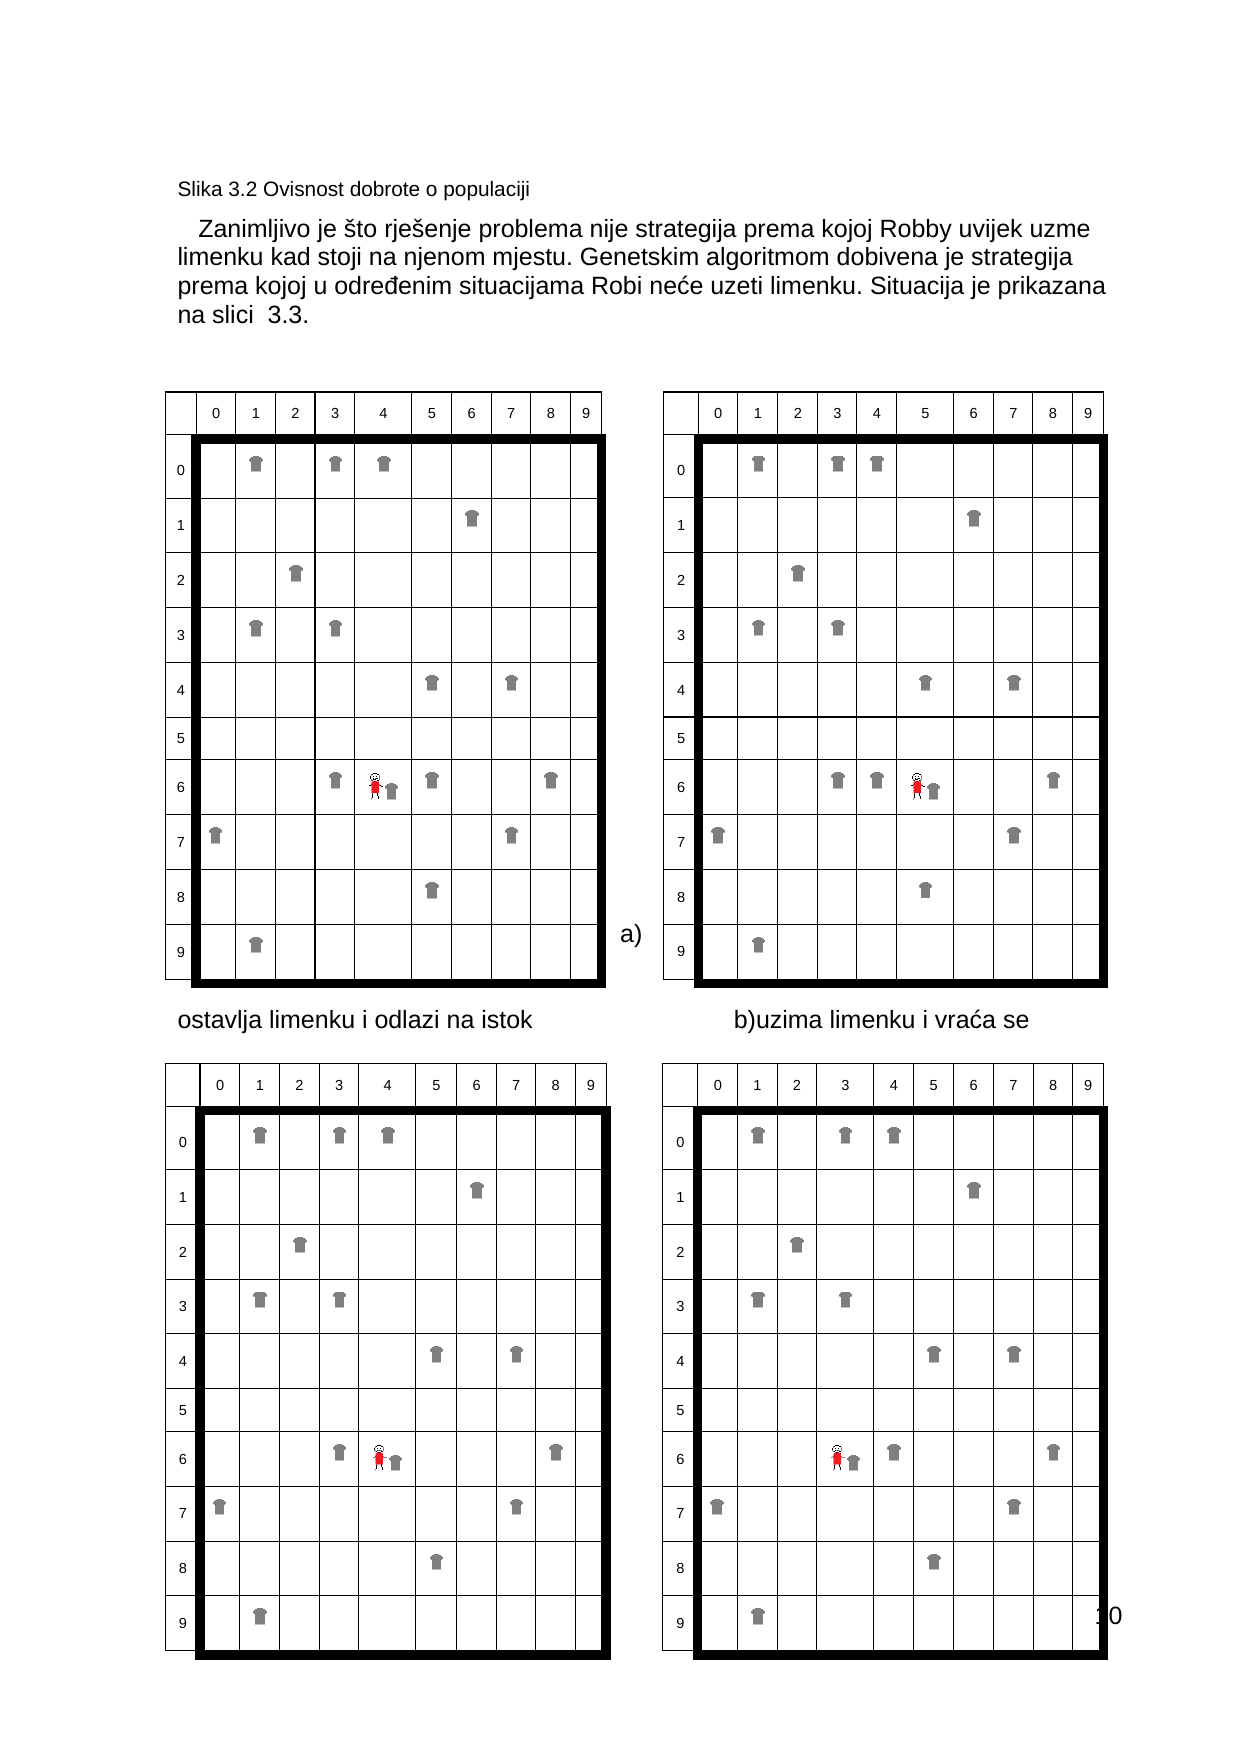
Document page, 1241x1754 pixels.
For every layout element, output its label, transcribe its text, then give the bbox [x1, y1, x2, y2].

picture [371, 1444, 403, 1471]
table_cell [778, 663, 817, 716]
table_cell 6 [166, 760, 191, 814]
table_cell [1033, 815, 1072, 869]
table_cell [954, 1432, 993, 1486]
table_header 8 [1033, 393, 1072, 434]
table_cell [994, 1280, 1033, 1333]
table_cell [738, 553, 777, 607]
table_cell [416, 1487, 456, 1541]
table_header [664, 393, 698, 434]
table_cell [954, 1225, 993, 1278]
table_header 3 [316, 393, 354, 434]
table_cell [818, 444, 856, 497]
table_cell [874, 1280, 913, 1333]
table_cell [205, 1170, 239, 1224]
table_cell [576, 1280, 601, 1333]
table_cell [205, 1542, 239, 1595]
table_header 3 [817, 1064, 873, 1106]
table_cell [1073, 1542, 1099, 1595]
table_cell 4 [663, 1334, 693, 1388]
table_cell 0 [664, 435, 694, 497]
table_header 9 [1073, 1064, 1103, 1106]
table_cell [236, 553, 275, 607]
picture [750, 937, 766, 953]
table_cell [874, 1432, 913, 1486]
table_cell [703, 663, 737, 716]
table_cell [492, 718, 530, 759]
table_cell [316, 718, 354, 759]
table_cell [316, 444, 354, 497]
table_cell [818, 925, 856, 978]
table_header 9 [1073, 393, 1103, 434]
picture [327, 620, 343, 637]
picture [1005, 827, 1021, 844]
table_cell [240, 1115, 279, 1169]
table_cell [914, 1170, 953, 1224]
table_cell [738, 1487, 777, 1541]
table_cell [818, 718, 856, 759]
picture [868, 456, 885, 472]
table_cell [703, 760, 737, 814]
table_cell [355, 718, 411, 759]
table_cell [201, 444, 235, 497]
table_cell [857, 663, 896, 716]
table_cell [874, 1389, 913, 1431]
table_cell [778, 1280, 816, 1333]
table_cell [536, 1487, 575, 1541]
table_cell [778, 444, 817, 497]
table_cell [416, 1432, 456, 1486]
table_cell 2 [166, 1225, 195, 1278]
table_cell [702, 1432, 737, 1486]
table_cell [457, 1225, 496, 1278]
table_cell [914, 1542, 953, 1595]
table_cell [531, 553, 570, 607]
table_cell [738, 1225, 777, 1278]
table_cell [571, 870, 597, 924]
table_cell [201, 760, 235, 814]
table_cell 7 [663, 1487, 693, 1541]
table_cell [778, 608, 817, 662]
table_cell [412, 553, 451, 607]
picture [423, 882, 440, 899]
table_cell [703, 718, 737, 759]
table_cell [778, 498, 817, 552]
table_cell [201, 925, 235, 978]
table_cell [571, 499, 597, 552]
table_cell [1034, 1487, 1072, 1541]
table_cell 0 [166, 1107, 195, 1169]
table_cell [703, 444, 737, 497]
table_cell [452, 553, 491, 607]
table_cell [497, 1542, 535, 1595]
table_cell [205, 1280, 239, 1333]
table_cell [316, 663, 354, 717]
table_cell [954, 870, 993, 924]
table_cell [416, 1389, 456, 1431]
table_cell [994, 760, 1032, 814]
table_cell 6 [166, 1432, 195, 1486]
table_header 2 [276, 393, 314, 434]
table_cell [452, 499, 491, 552]
picture [503, 675, 519, 691]
table_cell [994, 1432, 1033, 1486]
table_cell [1034, 1389, 1072, 1431]
picture [508, 1499, 524, 1515]
table_cell [201, 815, 235, 869]
table_cell [703, 870, 737, 924]
table_cell [778, 1334, 816, 1388]
table_cell [240, 1170, 279, 1224]
table_cell [1073, 1389, 1099, 1431]
table_cell [492, 870, 530, 924]
table_cell [536, 1542, 575, 1595]
picture [885, 1127, 902, 1144]
table_cell [359, 1115, 415, 1169]
table_cell [412, 870, 451, 924]
table_cell [954, 1389, 993, 1431]
table_cell [954, 1487, 993, 1541]
table_cell [320, 1542, 358, 1595]
picture [331, 1444, 347, 1461]
table_cell 1 [166, 1170, 195, 1224]
table_cell 5 [663, 1389, 693, 1431]
table_cell [236, 870, 275, 924]
table_cell [857, 925, 896, 978]
table_cell [914, 1432, 953, 1486]
table_cell 1 [663, 1170, 693, 1224]
picture [829, 1444, 861, 1471]
table_cell [818, 553, 856, 607]
table_cell [738, 1596, 777, 1650]
table_cell [1034, 1542, 1072, 1595]
table_cell [857, 553, 896, 607]
table_cell [316, 870, 354, 924]
picture [709, 827, 725, 844]
table_cell [492, 553, 530, 607]
table_cell [457, 1542, 496, 1595]
table_header 2 [778, 393, 817, 434]
table_cell [738, 444, 777, 497]
table_cell [205, 1115, 239, 1169]
table_cell [954, 498, 993, 552]
picture [917, 882, 933, 898]
table_cell [412, 925, 451, 978]
table_header 1 [240, 1064, 279, 1106]
picture [287, 565, 303, 582]
table_header 9 [571, 393, 601, 434]
picture [379, 1127, 395, 1144]
picture [251, 1292, 268, 1308]
table_header [166, 393, 196, 434]
table_cell [738, 1432, 777, 1486]
table_cell [205, 1334, 239, 1388]
table_cell [320, 1389, 358, 1431]
table_cell [320, 1170, 358, 1224]
picture [468, 1182, 484, 1199]
picture [247, 937, 264, 953]
table_cell [280, 1596, 319, 1650]
table_cell [320, 1334, 358, 1388]
table_cell [576, 1225, 601, 1278]
picture [837, 1127, 853, 1144]
table_cell 1 [166, 499, 191, 552]
table_cell [1033, 663, 1072, 716]
table_cell [276, 663, 314, 717]
table_cell [1073, 870, 1099, 924]
picture [750, 456, 766, 472]
table_cell [1073, 444, 1099, 497]
table_cell [359, 1389, 415, 1431]
table_cell [954, 1542, 993, 1595]
table_cell [994, 815, 1032, 869]
table_cell [316, 608, 354, 662]
table_cell [817, 1389, 873, 1431]
table_cell [316, 925, 354, 978]
table_cell [874, 1170, 913, 1224]
table_cell [738, 498, 777, 552]
table_cell [355, 553, 411, 607]
table_header 2 [778, 1064, 816, 1106]
table_cell [236, 663, 275, 717]
table_cell [359, 1542, 415, 1595]
table_cell [205, 1225, 239, 1278]
table_cell [416, 1170, 456, 1224]
picture [428, 1554, 444, 1570]
table_cell [897, 498, 953, 552]
table_cell [536, 1170, 575, 1224]
table_cell [1033, 608, 1072, 662]
table_cell [280, 1389, 319, 1431]
table_cell [531, 815, 570, 869]
table_cell [497, 1487, 535, 1541]
table_cell [457, 1280, 496, 1333]
picture [708, 1499, 725, 1515]
table_cell [778, 718, 817, 759]
table_cell [457, 1487, 496, 1541]
table_cell [531, 760, 570, 814]
table_cell [280, 1170, 319, 1224]
table_cell [492, 760, 530, 814]
picture [749, 1292, 765, 1308]
table_cell [497, 1280, 535, 1333]
table_header [166, 1064, 199, 1106]
table_cell [1073, 1225, 1099, 1278]
table_cell [576, 1432, 601, 1486]
table_cell 6 [663, 1432, 693, 1486]
table_cell [412, 499, 451, 552]
table_cell [355, 925, 411, 978]
table_cell [276, 760, 314, 814]
table_cell [738, 815, 777, 869]
table_cell [738, 1542, 777, 1595]
table_cell [201, 499, 235, 552]
table_cell [897, 925, 953, 978]
table_cell [778, 760, 817, 814]
table_cell [857, 498, 896, 552]
picture [750, 620, 766, 636]
table_cell [1073, 718, 1099, 759]
picture [837, 1292, 853, 1308]
table_cell 4 [166, 663, 191, 717]
table_cell [280, 1280, 319, 1333]
table_cell 5 [664, 718, 694, 759]
table_cell [874, 1334, 913, 1388]
table_cell [571, 718, 597, 759]
picture [917, 675, 933, 691]
table_cell [738, 608, 777, 662]
table_header 5 [914, 1064, 953, 1106]
table_header 6 [954, 1064, 993, 1106]
table_cell [778, 1225, 816, 1278]
picture [327, 456, 343, 472]
table_cell [571, 925, 597, 978]
picture [542, 772, 559, 789]
table_cell [412, 718, 451, 759]
table_cell [778, 1487, 816, 1541]
table_header 5 [416, 1064, 456, 1106]
table_cell [818, 498, 856, 552]
picture [788, 1237, 805, 1253]
table_cell [897, 718, 953, 759]
table_cell [857, 760, 896, 814]
table_cell [240, 1389, 279, 1431]
table_cell [778, 1115, 816, 1169]
table_cell [1033, 553, 1072, 607]
table_cell [416, 1596, 456, 1650]
picture [211, 1499, 227, 1515]
table_cell [205, 1432, 239, 1486]
table_cell [994, 1334, 1033, 1388]
text Slika 3.2 Ovisnost dobrote o populaciji [177, 177, 1122, 201]
table_cell [817, 1280, 873, 1333]
table_cell [576, 1170, 601, 1224]
table_cell [497, 1596, 535, 1650]
table_cell [817, 1432, 873, 1486]
table_cell [497, 1389, 535, 1431]
table_cell [240, 1596, 279, 1650]
table_cell 8 [166, 870, 191, 924]
table_cell 3 [166, 608, 191, 662]
table_cell [576, 1487, 601, 1541]
table_header 9 [576, 1064, 606, 1106]
table_cell 9 [663, 1596, 693, 1650]
table_cell [914, 1225, 953, 1278]
table_cell [457, 1334, 496, 1388]
picture [291, 1237, 307, 1253]
table_cell [702, 1542, 737, 1595]
table_cell [531, 718, 570, 759]
table_cell [1073, 498, 1099, 552]
picture [331, 1292, 347, 1308]
table_cell [702, 1334, 737, 1388]
table_cell [276, 815, 314, 869]
table_cell [738, 760, 777, 814]
table_header [663, 1064, 697, 1106]
table_cell [536, 1334, 575, 1388]
table_cell [492, 663, 530, 717]
table_cell [1033, 718, 1072, 759]
table_cell [355, 870, 411, 924]
table_cell [954, 1115, 993, 1169]
table_cell [954, 1334, 993, 1388]
table_cell [994, 925, 1032, 978]
table_cell 0 [166, 435, 191, 497]
table_cell [531, 870, 570, 924]
table_cell [702, 1487, 737, 1541]
table_cell [236, 499, 275, 552]
picture [428, 1346, 444, 1363]
table_cell [359, 1280, 415, 1333]
table_cell [416, 1334, 456, 1388]
table_cell [738, 1115, 777, 1169]
table_cell [1073, 760, 1099, 814]
table_header 8 [1034, 1064, 1072, 1106]
table_cell [452, 815, 491, 869]
table_cell [492, 499, 530, 552]
picture [247, 620, 264, 637]
table_header 6 [457, 1064, 496, 1106]
table_cell 8 [166, 1542, 195, 1595]
table_cell [355, 760, 411, 814]
table_cell [457, 1596, 496, 1650]
table_cell 9 [166, 925, 191, 978]
table_cell [817, 1170, 873, 1224]
table_cell [914, 1115, 953, 1169]
table_cell [897, 870, 953, 924]
table_cell [497, 1115, 535, 1169]
table_header 1 [236, 393, 275, 434]
table_cell 2 [664, 553, 694, 607]
table_cell [201, 553, 235, 607]
table_cell [280, 1115, 319, 1169]
table_header 0 [201, 1064, 239, 1106]
table_cell [452, 870, 491, 924]
table_cell [1033, 498, 1072, 552]
table_cell [276, 444, 314, 497]
table_cell 9 [664, 925, 694, 978]
table_cell 7 [166, 1487, 195, 1541]
table_cell [355, 444, 411, 497]
table_cell [240, 1334, 279, 1388]
table_cell [205, 1389, 239, 1431]
table_cell [778, 1170, 816, 1224]
table_cell [201, 608, 235, 662]
table_cell [874, 1487, 913, 1541]
picture [251, 1127, 268, 1144]
table_cell 2 [166, 553, 191, 607]
table_cell [897, 608, 953, 662]
table_cell [857, 718, 896, 759]
table_cell [1073, 1596, 1099, 1650]
table_cell [1034, 1115, 1072, 1169]
picture [463, 510, 479, 527]
table_cell [1034, 1334, 1072, 1388]
table_cell [276, 718, 314, 759]
text a) ostavlja limenku i odlazi na istok b)uzima limenku i vraća se [177, 919, 1122, 1034]
picture [1045, 772, 1061, 789]
picture [829, 620, 845, 636]
table_cell [492, 925, 530, 978]
table_cell [497, 1170, 535, 1224]
table_cell [738, 718, 777, 759]
table_header 4 [355, 393, 411, 434]
table_cell [412, 760, 451, 814]
table_cell [571, 444, 597, 497]
table_cell [738, 870, 777, 924]
table_cell [874, 1596, 913, 1650]
table_cell 3 [664, 608, 694, 662]
table_cell [536, 1389, 575, 1431]
picture [909, 772, 941, 800]
table_cell [571, 553, 597, 607]
table_cell [1073, 1115, 1099, 1169]
table_cell [702, 1115, 737, 1169]
table_cell 1 [664, 498, 694, 552]
table_cell [276, 553, 314, 607]
table_cell [1033, 760, 1072, 814]
table_cell [954, 760, 993, 814]
table_cell [201, 718, 235, 759]
picture [1005, 1499, 1021, 1515]
table_cell [857, 815, 896, 869]
picture [1005, 1346, 1021, 1363]
table_cell [576, 1115, 601, 1169]
table_cell [240, 1225, 279, 1278]
table_cell [240, 1487, 279, 1541]
table_cell [914, 1334, 953, 1388]
table_cell 5 [166, 718, 191, 759]
table_cell [778, 1389, 816, 1431]
table_cell [320, 1280, 358, 1333]
table_cell [818, 663, 856, 716]
table_cell [416, 1542, 456, 1595]
table_cell [778, 553, 817, 607]
table_cell [531, 444, 570, 497]
table_cell [236, 925, 275, 978]
table_cell [954, 925, 993, 978]
table_cell [571, 760, 597, 814]
table_cell [738, 1170, 777, 1224]
table_cell [201, 663, 235, 717]
table_cell [452, 718, 491, 759]
table_header 0 [698, 1064, 737, 1106]
picture [885, 1444, 902, 1461]
table_cell [994, 870, 1032, 924]
picture [1045, 1444, 1061, 1461]
picture [965, 1182, 982, 1199]
table_cell [576, 1389, 601, 1431]
table_cell [497, 1334, 535, 1388]
table_cell [236, 760, 275, 814]
table_cell [416, 1225, 456, 1278]
table_cell [818, 608, 856, 662]
table_cell [954, 1280, 993, 1333]
table_cell [452, 760, 491, 814]
picture [1005, 675, 1021, 691]
table_cell [994, 1170, 1033, 1224]
table_cell [1034, 1596, 1072, 1650]
table_header 7 [492, 393, 530, 434]
table_cell 7 [664, 815, 694, 869]
table_cell 8 [664, 870, 694, 924]
table_cell [276, 608, 314, 662]
table_cell [817, 1225, 873, 1278]
table_cell [994, 1542, 1033, 1595]
picture [749, 1127, 765, 1144]
table_cell [874, 1225, 913, 1278]
table_cell [914, 1487, 953, 1541]
table_cell [457, 1432, 496, 1486]
table_cell [280, 1225, 319, 1278]
table_header 4 [874, 1064, 913, 1106]
table_cell [492, 608, 530, 662]
table_header 7 [994, 393, 1032, 434]
table_cell [817, 1542, 873, 1595]
table_cell [576, 1334, 601, 1388]
picture [965, 510, 982, 527]
picture [925, 1554, 942, 1570]
picture [367, 772, 399, 800]
table_cell [531, 608, 570, 662]
table_cell [954, 444, 993, 497]
table_header 5 [897, 393, 953, 434]
table_cell [320, 1115, 358, 1169]
table_cell [280, 1432, 319, 1486]
table_cell [497, 1225, 535, 1278]
table_cell [452, 444, 491, 497]
table_cell [316, 553, 354, 607]
table_cell [1073, 1487, 1099, 1541]
table_cell [897, 760, 953, 814]
table_cell [857, 444, 896, 497]
table_cell [702, 1170, 737, 1224]
table_cell [1073, 1432, 1099, 1486]
table_cell [571, 608, 597, 662]
table_cell [497, 1432, 535, 1486]
table_cell [1034, 1225, 1072, 1278]
table_header 0 [699, 393, 737, 434]
table_header 8 [536, 1064, 575, 1106]
table_cell [536, 1225, 575, 1278]
table_cell [240, 1280, 279, 1333]
table_cell [571, 815, 597, 869]
table_cell [954, 663, 993, 716]
table_cell [778, 1432, 816, 1486]
table_cell [702, 1389, 737, 1431]
table_cell [1073, 1280, 1099, 1333]
table_cell 6 [664, 760, 694, 814]
table_cell [359, 1334, 415, 1388]
table_cell [320, 1432, 358, 1486]
picture [508, 1346, 524, 1363]
table_header 7 [994, 1064, 1033, 1106]
table_cell [1073, 553, 1099, 607]
table_cell [778, 815, 817, 869]
table_cell [778, 870, 817, 924]
table_header 3 [320, 1064, 358, 1106]
table_cell [236, 444, 275, 497]
picture [829, 456, 845, 472]
table_cell [576, 1596, 601, 1650]
table_cell [452, 925, 491, 978]
table_cell [818, 815, 856, 869]
table_cell [359, 1432, 415, 1486]
table_cell [914, 1280, 953, 1333]
table_cell [1034, 1432, 1072, 1486]
text Zanimljivo je što rješenje problema nije strategija prema kojoj Robby uvijek uzme limenku kad stoji na njenom mjestu. Genetskim algoritmom dobivena je strategija prema kojoj u određenim situacijama Robi neće uzeti limenku. Situacija je prikazana na slici 3.3. [177, 214, 1122, 329]
table_cell 2 [663, 1225, 693, 1278]
table_header 5 [412, 393, 451, 434]
picture [375, 456, 391, 472]
table_cell [994, 718, 1032, 759]
table_cell [897, 553, 953, 607]
table_cell [205, 1596, 239, 1650]
table_cell [316, 760, 354, 814]
table_cell [857, 608, 896, 662]
table_cell [874, 1542, 913, 1595]
table_header 6 [452, 393, 491, 434]
table_cell [954, 608, 993, 662]
table_cell [280, 1487, 319, 1541]
table_cell 0 [663, 1107, 693, 1169]
table_cell [536, 1432, 575, 1486]
picture [829, 772, 845, 789]
table_cell [994, 444, 1032, 497]
table_cell [738, 1334, 777, 1388]
table_cell [280, 1334, 319, 1388]
table_cell [201, 870, 235, 924]
table_header 0 [197, 393, 235, 434]
table_cell [240, 1432, 279, 1486]
table_cell [897, 815, 953, 869]
table_cell [457, 1170, 496, 1224]
table_cell [954, 815, 993, 869]
picture [327, 772, 343, 789]
table_cell 3 [166, 1280, 195, 1333]
table_cell [236, 815, 275, 869]
picture [789, 565, 806, 582]
table_cell [857, 870, 896, 924]
table_cell [1034, 1280, 1072, 1333]
table_header 1 [738, 393, 777, 434]
table_cell [416, 1280, 456, 1333]
table_header 7 [497, 1064, 535, 1106]
table_cell [1073, 663, 1099, 716]
table_cell [536, 1280, 575, 1333]
table_cell [703, 608, 737, 662]
table_cell 8 [663, 1542, 693, 1595]
table_cell [818, 760, 856, 814]
table_header 3 [818, 393, 856, 434]
table_cell [994, 553, 1032, 607]
table_cell [457, 1389, 496, 1431]
table_cell [994, 608, 1032, 662]
picture [925, 1346, 942, 1363]
table_cell [205, 1487, 239, 1541]
table_cell [1033, 444, 1072, 497]
table_cell [240, 1542, 279, 1595]
table_header 4 [857, 393, 896, 434]
table_cell [531, 499, 570, 552]
table_cell [536, 1596, 575, 1650]
table_cell [452, 663, 491, 717]
picture [331, 1127, 347, 1144]
table_cell [1033, 870, 1072, 924]
table_cell [457, 1115, 496, 1169]
table_cell [492, 815, 530, 869]
table_cell [320, 1596, 358, 1650]
table_cell [1073, 608, 1099, 662]
table_cell [531, 663, 570, 717]
table_cell [355, 815, 411, 869]
picture [207, 827, 223, 844]
table_cell [412, 815, 451, 869]
table_cell [316, 499, 354, 552]
table_cell [703, 815, 737, 869]
table_cell [1033, 925, 1072, 978]
table_cell [914, 1596, 953, 1650]
table_cell [355, 499, 411, 552]
table_cell [778, 925, 817, 978]
table_cell [994, 1596, 1033, 1650]
table_cell [1034, 1170, 1072, 1224]
table_cell [954, 718, 993, 759]
table_cell [316, 815, 354, 869]
picture [247, 456, 264, 472]
table_cell [536, 1115, 575, 1169]
table_cell [416, 1115, 456, 1169]
picture [547, 1444, 564, 1461]
table_cell [703, 553, 737, 607]
table_cell [817, 1596, 873, 1650]
table_cell [276, 925, 314, 978]
table_cell [1073, 1170, 1099, 1224]
table_cell [817, 1115, 873, 1169]
table_cell 4 [166, 1334, 195, 1388]
table_header 1 [738, 1064, 777, 1106]
table_header 2 [280, 1064, 319, 1106]
table_cell 4 [664, 663, 694, 716]
table_cell [355, 608, 411, 662]
table_cell [359, 1170, 415, 1224]
table_cell [571, 663, 597, 717]
table_cell [412, 608, 451, 662]
table_header 6 [954, 393, 993, 434]
table_cell [236, 718, 275, 759]
table_cell [452, 608, 491, 662]
table_cell [897, 663, 953, 716]
table_cell 9 [166, 1596, 195, 1650]
table_cell [994, 1389, 1033, 1431]
table_cell [703, 925, 737, 978]
table_cell [702, 1280, 737, 1333]
picture [749, 1608, 765, 1625]
table_cell [576, 1542, 601, 1595]
table_cell [320, 1487, 358, 1541]
table_cell [994, 498, 1032, 552]
table_cell [994, 1115, 1033, 1169]
picture [423, 675, 440, 691]
picture [251, 1608, 268, 1625]
table_cell [738, 925, 777, 978]
table_cell [412, 663, 451, 717]
table_cell [738, 663, 777, 716]
table_cell [355, 663, 411, 717]
table_cell [874, 1115, 913, 1169]
table_cell [738, 1280, 777, 1333]
table_cell [817, 1334, 873, 1388]
table_cell [276, 499, 314, 552]
table_cell 3 [663, 1280, 693, 1333]
table_cell [914, 1389, 953, 1431]
table_cell [702, 1225, 737, 1278]
table_cell [1073, 815, 1099, 869]
table_cell [236, 608, 275, 662]
table_cell [897, 444, 953, 497]
table_cell [994, 1487, 1033, 1541]
table_cell [531, 925, 570, 978]
table_cell [703, 498, 737, 552]
table_cell 7 [166, 815, 191, 869]
table_cell [954, 1596, 993, 1650]
table_cell [818, 870, 856, 924]
table_cell [359, 1487, 415, 1541]
table_cell 5 [166, 1389, 195, 1431]
table_cell [817, 1487, 873, 1541]
table_cell [1073, 1334, 1099, 1388]
table_cell [492, 444, 530, 497]
table_cell [954, 1170, 993, 1224]
table_cell [994, 1225, 1033, 1278]
table_cell [280, 1542, 319, 1595]
picture [423, 772, 440, 789]
table_header 4 [359, 1064, 415, 1106]
table_cell [320, 1225, 358, 1278]
table_cell [954, 553, 993, 607]
picture [503, 827, 519, 844]
table_cell [994, 663, 1032, 716]
table_cell [1073, 925, 1099, 978]
picture [868, 772, 885, 789]
table_cell [359, 1596, 415, 1650]
table_cell [702, 1596, 737, 1650]
table_cell [778, 1542, 816, 1595]
table_cell [359, 1225, 415, 1278]
table_cell [738, 1389, 777, 1431]
table_header 8 [531, 393, 570, 434]
table_cell [276, 870, 314, 924]
table_cell [412, 444, 451, 497]
table_cell [778, 1596, 816, 1650]
